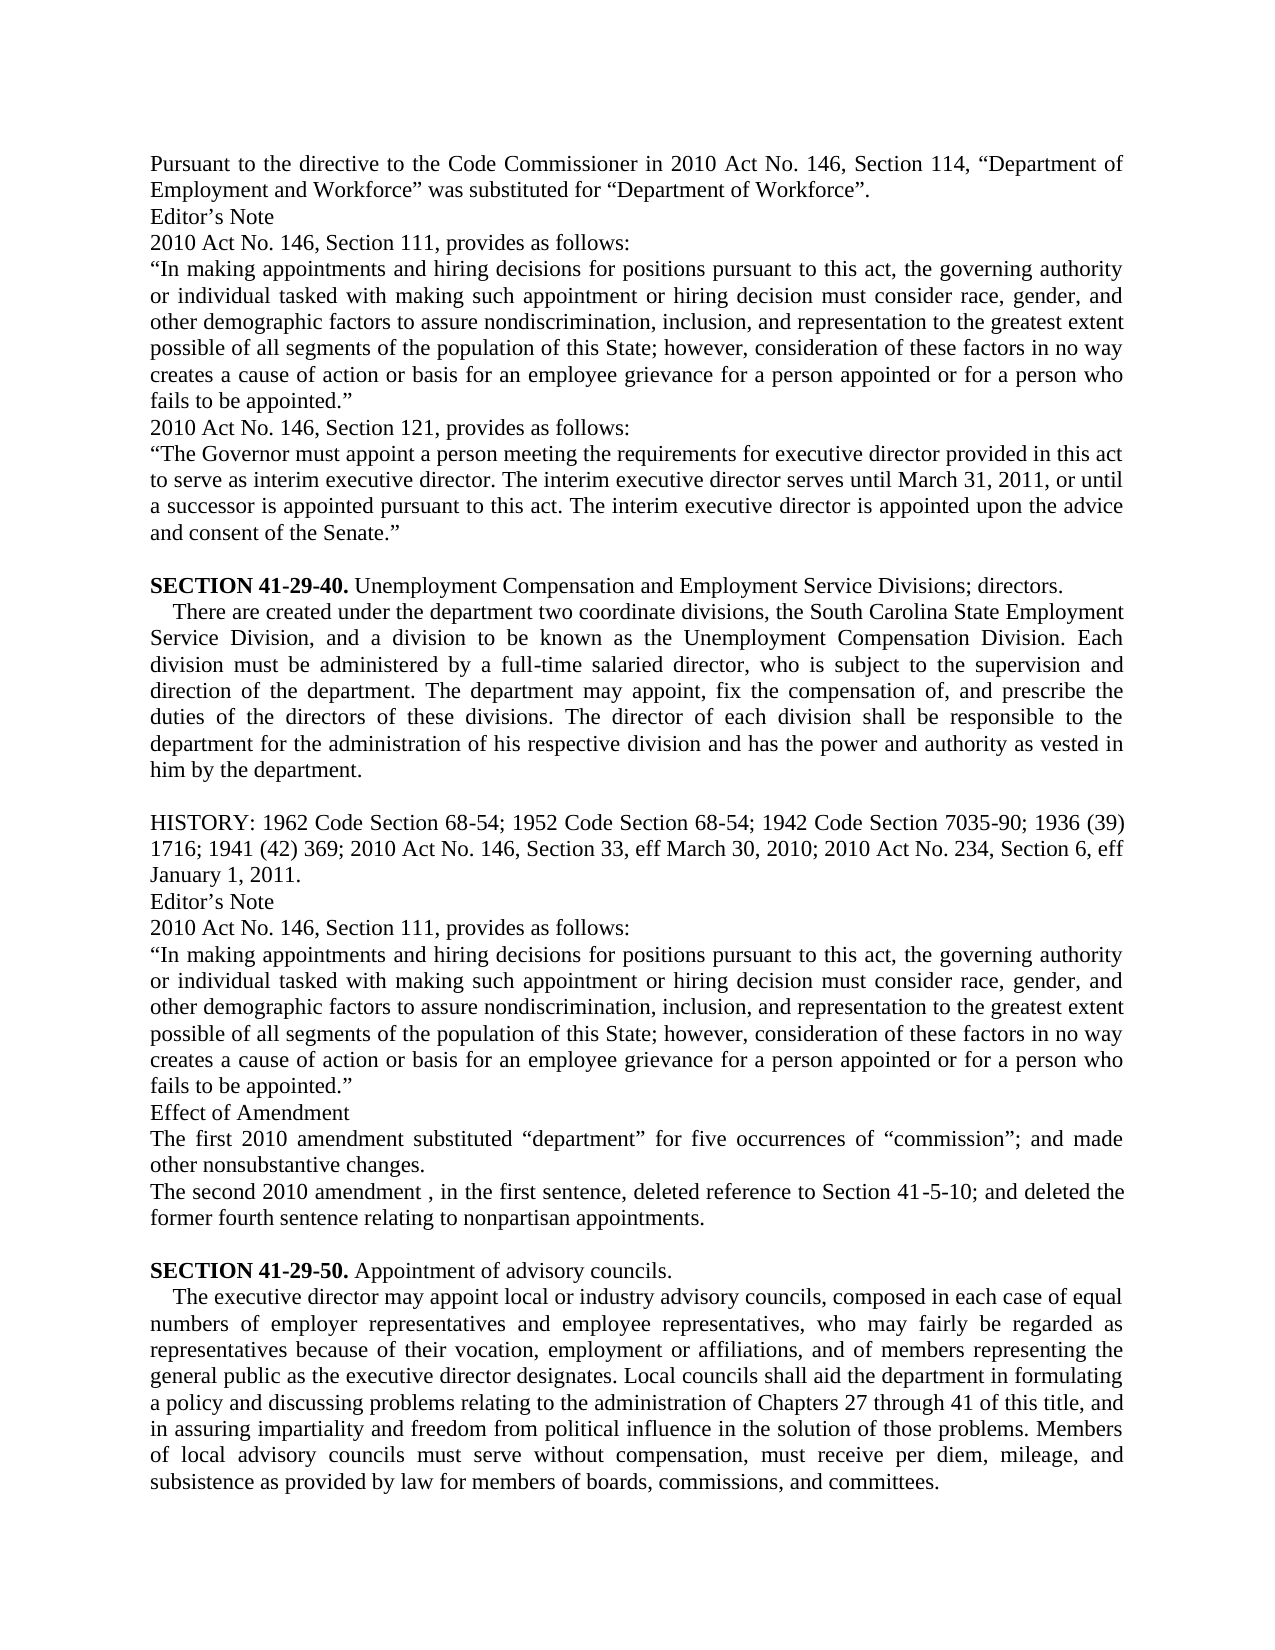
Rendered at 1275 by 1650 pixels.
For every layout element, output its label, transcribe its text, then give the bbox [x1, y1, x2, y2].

text The second 2010 amendment , in the first sentence, deleted reference to Section 41-5-10; and deleted the former fourth sentence relating to nonpartisan appointments. [150, 1178, 1125, 1231]
text Pursuant to the directive to the Code Commissioner in 2010 Act No. 146, Section 114, “Department of Employment and Workforce” was substituted for “Department of Workforce”. [150, 150, 1125, 203]
text Editor’s Note [150, 888, 1125, 914]
text 2010 Act No. 146, Section 111, provides as follows: [150, 914, 1125, 941]
text HISTORY: 1962 Code Section 68-54; 1952 Code Section 68-54; 1942 Code Section 7035-90; 1936 (39) 1716; 1941 (42) 369; 2010 Act No. 146, Section 33, eff March 30, 2010; 2010 Act No. 234, Section 6, eff January 1, 2011. [150, 809, 1125, 888]
text “In making appointments and hiring decisions for positions pursuant to this act, the governing authority or individual tasked with making such appointment or hiring decision must consider race, gender, and other demographic factors to assure nondiscrimination, inclusion, and representation to the greatest extent possible of all segments of the population of this State; however, consideration of these factors in no way creates a cause of action or basis for an employee grievance for a person appointed or for a person who fails to be appointed.” [150, 941, 1125, 1099]
text 2010 Act No. 146, Section 121, provides as follows: [150, 413, 1125, 440]
text SECTION 41-29-40. Unemployment Compensation and Employment Service Divisions; directors. [150, 572, 1125, 598]
text Editor’s Note [150, 203, 1125, 229]
text “The Governor must appoint a person meeting the requirements for executive director provided in this act to serve as interim executive director. The interim executive director serves until March 31, 2011, or until a successor is appointed pursuant to this act. The interim executive director is appointed upon the advice and consent of the Senate.” [150, 440, 1125, 545]
text The first 2010 amendment substituted “department” for five occurrences of “commission”; and made other nonsubstantive changes. [150, 1125, 1125, 1178]
text Effect of Amendment [150, 1099, 1125, 1125]
text The executive director may appoint local or industry advisory councils, composed in each case of equal numbers of employer representatives and employee representatives, who may fairly be regarded as representatives because of their vocation, employment or affiliations, and of members representing the general public as the executive director designates. Local councils shall aid the department in formulating a policy and discussing problems relating to the administration of Chapters 27 through 41 of this title, and in assuring impartiality and freedom from political influence in the solution of those problems. Members of local advisory councils must serve without compensation, must receive per diem, mileage, and subsistence as provided by law for members of boards, commissions, and committees. [150, 1283, 1125, 1494]
text SECTION 41-29-50. Appointment of advisory councils. [150, 1257, 1125, 1283]
text “In making appointments and hiring decisions for positions pursuant to this act, the governing authority or individual tasked with making such appointment or hiring decision must consider race, gender, and other demographic factors to assure nondiscrimination, inclusion, and representation to the greatest extent possible of all segments of the population of this State; however, consideration of these factors in no way creates a cause of action or basis for an employee grievance for a person appointed or for a person who fails to be appointed.” [150, 255, 1125, 413]
text There are created under the department two coordinate divisions, the South Carolina State Employment Service Division, and a division to be known as the Unemployment Compensation Division. Each division must be administered by a full-time salaried director, who is subject to the supervision and direction of the department. The department may appoint, fix the compensation of, and prescribe the duties of the directors of these divisions. The director of each division shall be responsible to the department for the administration of his respective division and has the power and authority as vested in him by the department. [150, 598, 1125, 782]
text 2010 Act No. 146, Section 111, provides as follows: [150, 229, 1125, 255]
